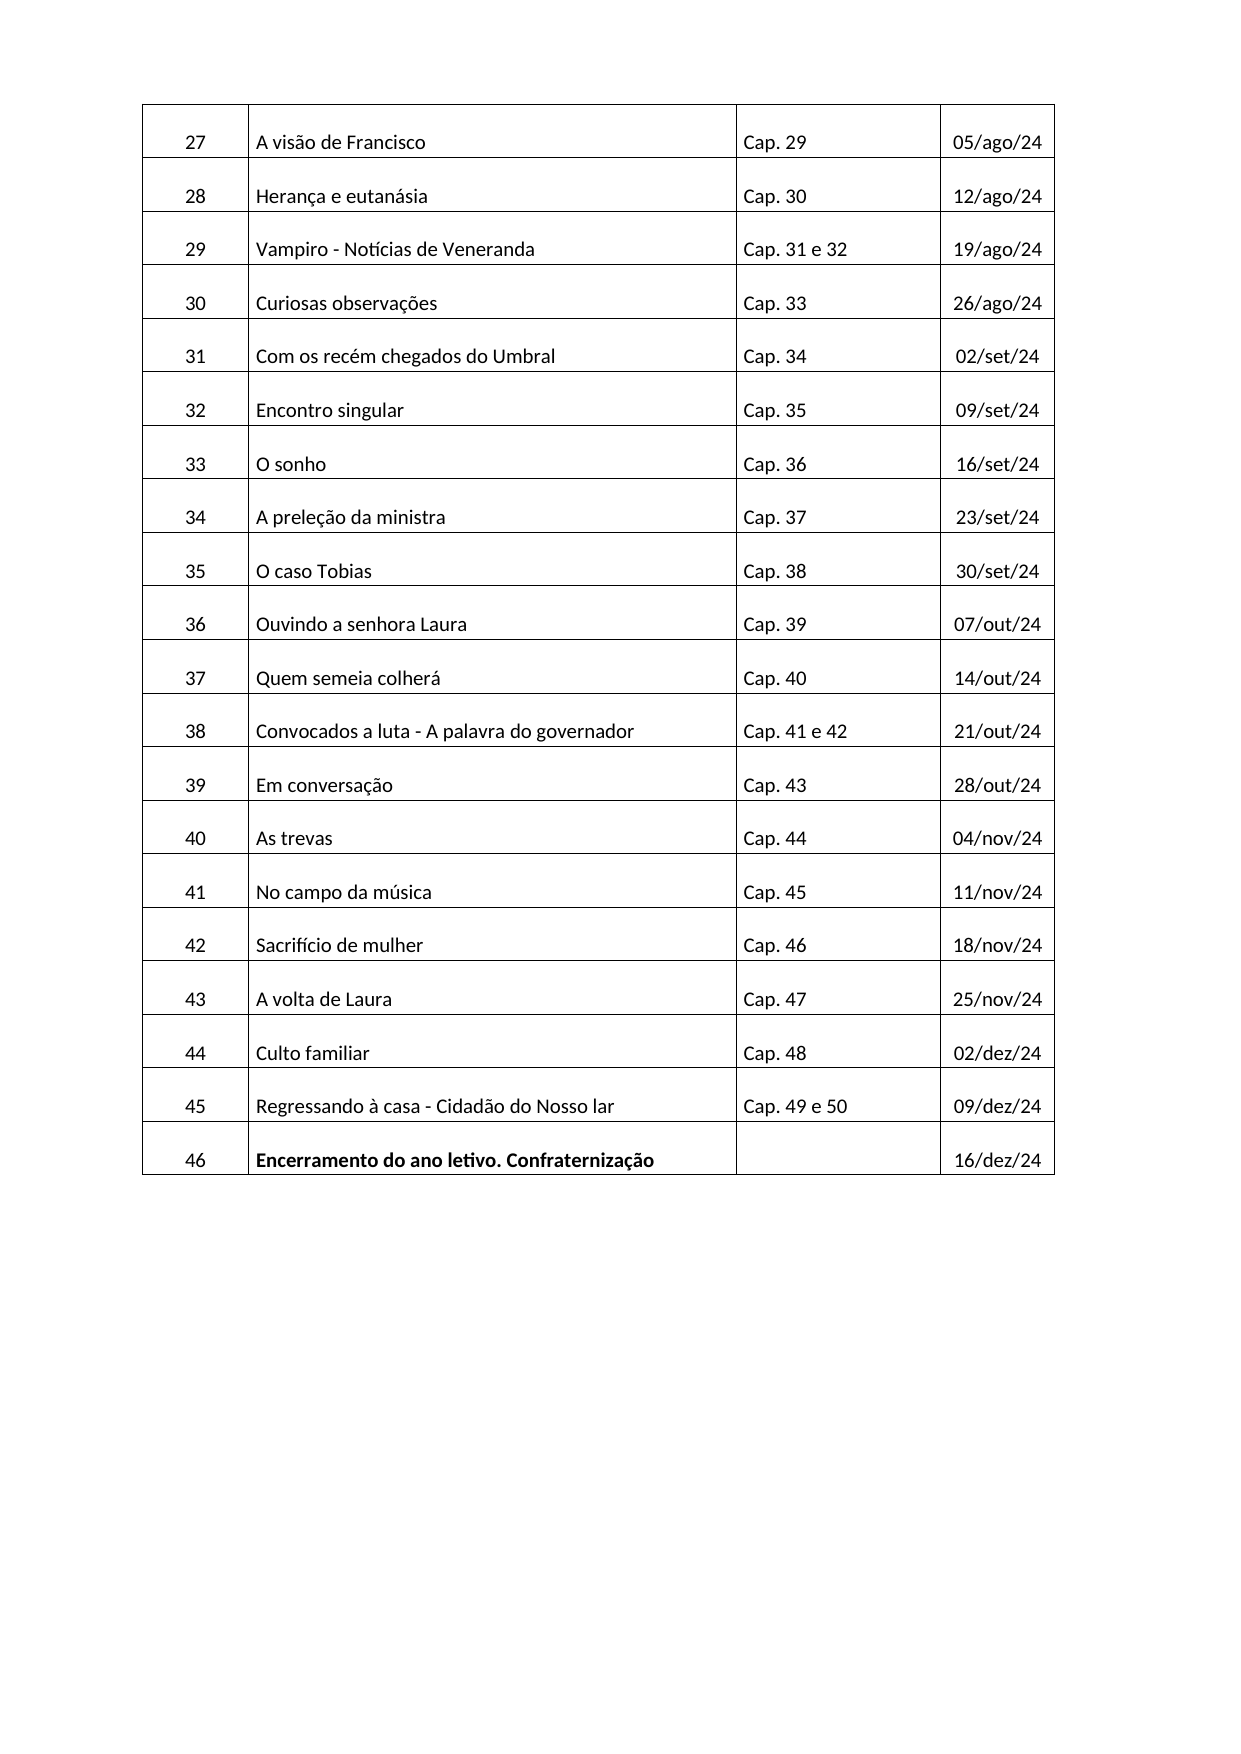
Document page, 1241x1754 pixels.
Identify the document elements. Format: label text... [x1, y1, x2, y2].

table_cell 26/ago/24 [941, 265, 1054, 318]
table_cell Regressando à casa - Cidadão do Nosso lar [249, 1068, 736, 1121]
table_cell No campo da música [249, 854, 736, 907]
table_cell Cap. 46 [737, 908, 940, 960]
table_cell Curiosas observações [249, 265, 736, 318]
table_cell Cap. 33 [737, 265, 940, 318]
table_cell 23/set/24 [941, 479, 1054, 532]
table_cell 32 [143, 372, 248, 425]
table_cell 34 [143, 479, 248, 532]
table_cell 07/out/24 [941, 586, 1054, 639]
table_cell 38 [143, 694, 248, 746]
table_cell 37 [143, 640, 248, 692]
table_cell 45 [143, 1068, 248, 1121]
table_cell [737, 1122, 940, 1174]
table_cell Ouvindo a senhora Laura [249, 586, 736, 639]
table_cell O caso Tobias [249, 533, 736, 585]
table_cell Vampiro - Notícias de Veneranda [249, 212, 736, 264]
table_cell 30 [143, 265, 248, 318]
table_cell Cap. 43 [737, 747, 940, 799]
table_cell Culto familiar [249, 1015, 736, 1067]
table_cell Cap. 44 [737, 801, 940, 853]
table_cell Cap. 34 [737, 319, 940, 371]
table_cell Cap. 35 [737, 372, 940, 425]
table_cell 25/nov/24 [941, 961, 1054, 1014]
table_cell 21/out/24 [941, 694, 1054, 746]
table_cell 43 [143, 961, 248, 1014]
table_cell Cap. 31 e 32 [737, 212, 940, 264]
table_cell 30/set/24 [941, 533, 1054, 585]
table_cell Herança e eutanásia [249, 158, 736, 211]
table_cell Quem semeia colherá [249, 640, 736, 692]
table_cell 09/dez/24 [941, 1068, 1054, 1121]
table_cell Encerramento do ano letivo. Confraternização [249, 1122, 736, 1174]
table_cell Cap. 41 e 42 [737, 694, 940, 746]
table_cell Cap. 36 [737, 426, 940, 478]
table_cell 27 [143, 105, 248, 157]
table_cell Cap. 47 [737, 961, 940, 1014]
table_cell 44 [143, 1015, 248, 1067]
table_cell A preleção da ministra [249, 479, 736, 532]
table_cell 11/nov/24 [941, 854, 1054, 907]
table_cell O sonho [249, 426, 736, 478]
table_cell 36 [143, 586, 248, 639]
table_cell 28/out/24 [941, 747, 1054, 799]
table_cell 02/set/24 [941, 319, 1054, 371]
table_cell 04/nov/24 [941, 801, 1054, 853]
table_cell 05/ago/24 [941, 105, 1054, 157]
table_cell As trevas [249, 801, 736, 853]
table_cell Cap. 48 [737, 1015, 940, 1067]
table_cell 16/dez/24 [941, 1122, 1054, 1174]
table_cell 46 [143, 1122, 248, 1174]
table_cell 12/ago/24 [941, 158, 1054, 211]
table_cell Com os recém chegados do Umbral [249, 319, 736, 371]
table_cell 40 [143, 801, 248, 853]
table_cell Em conversação [249, 747, 736, 799]
table_cell 16/set/24 [941, 426, 1054, 478]
table_cell 42 [143, 908, 248, 960]
table_cell A visão de Francisco [249, 105, 736, 157]
table_cell 33 [143, 426, 248, 478]
table_cell Cap. 29 [737, 105, 940, 157]
table_cell 02/dez/24 [941, 1015, 1054, 1067]
table_cell Encontro singular [249, 372, 736, 425]
table_cell Cap. 38 [737, 533, 940, 585]
table_cell 41 [143, 854, 248, 907]
table_cell Convocados a luta - A palavra do governador [249, 694, 736, 746]
table_cell Cap. 30 [737, 158, 940, 211]
table_cell 39 [143, 747, 248, 799]
table_cell 35 [143, 533, 248, 585]
table_cell 09/set/24 [941, 372, 1054, 425]
table_cell A volta de Laura [249, 961, 736, 1014]
table_cell 18/nov/24 [941, 908, 1054, 960]
table_cell Cap. 45 [737, 854, 940, 907]
table_cell 28 [143, 158, 248, 211]
table_cell 31 [143, 319, 248, 371]
table_cell Sacrifício de mulher [249, 908, 736, 960]
table_cell Cap. 49 e 50 [737, 1068, 940, 1121]
table_cell Cap. 40 [737, 640, 940, 692]
table_cell 19/ago/24 [941, 212, 1054, 264]
table_cell 29 [143, 212, 248, 264]
table_cell 14/out/24 [941, 640, 1054, 692]
table_cell Cap. 39 [737, 586, 940, 639]
table_cell Cap. 37 [737, 479, 940, 532]
